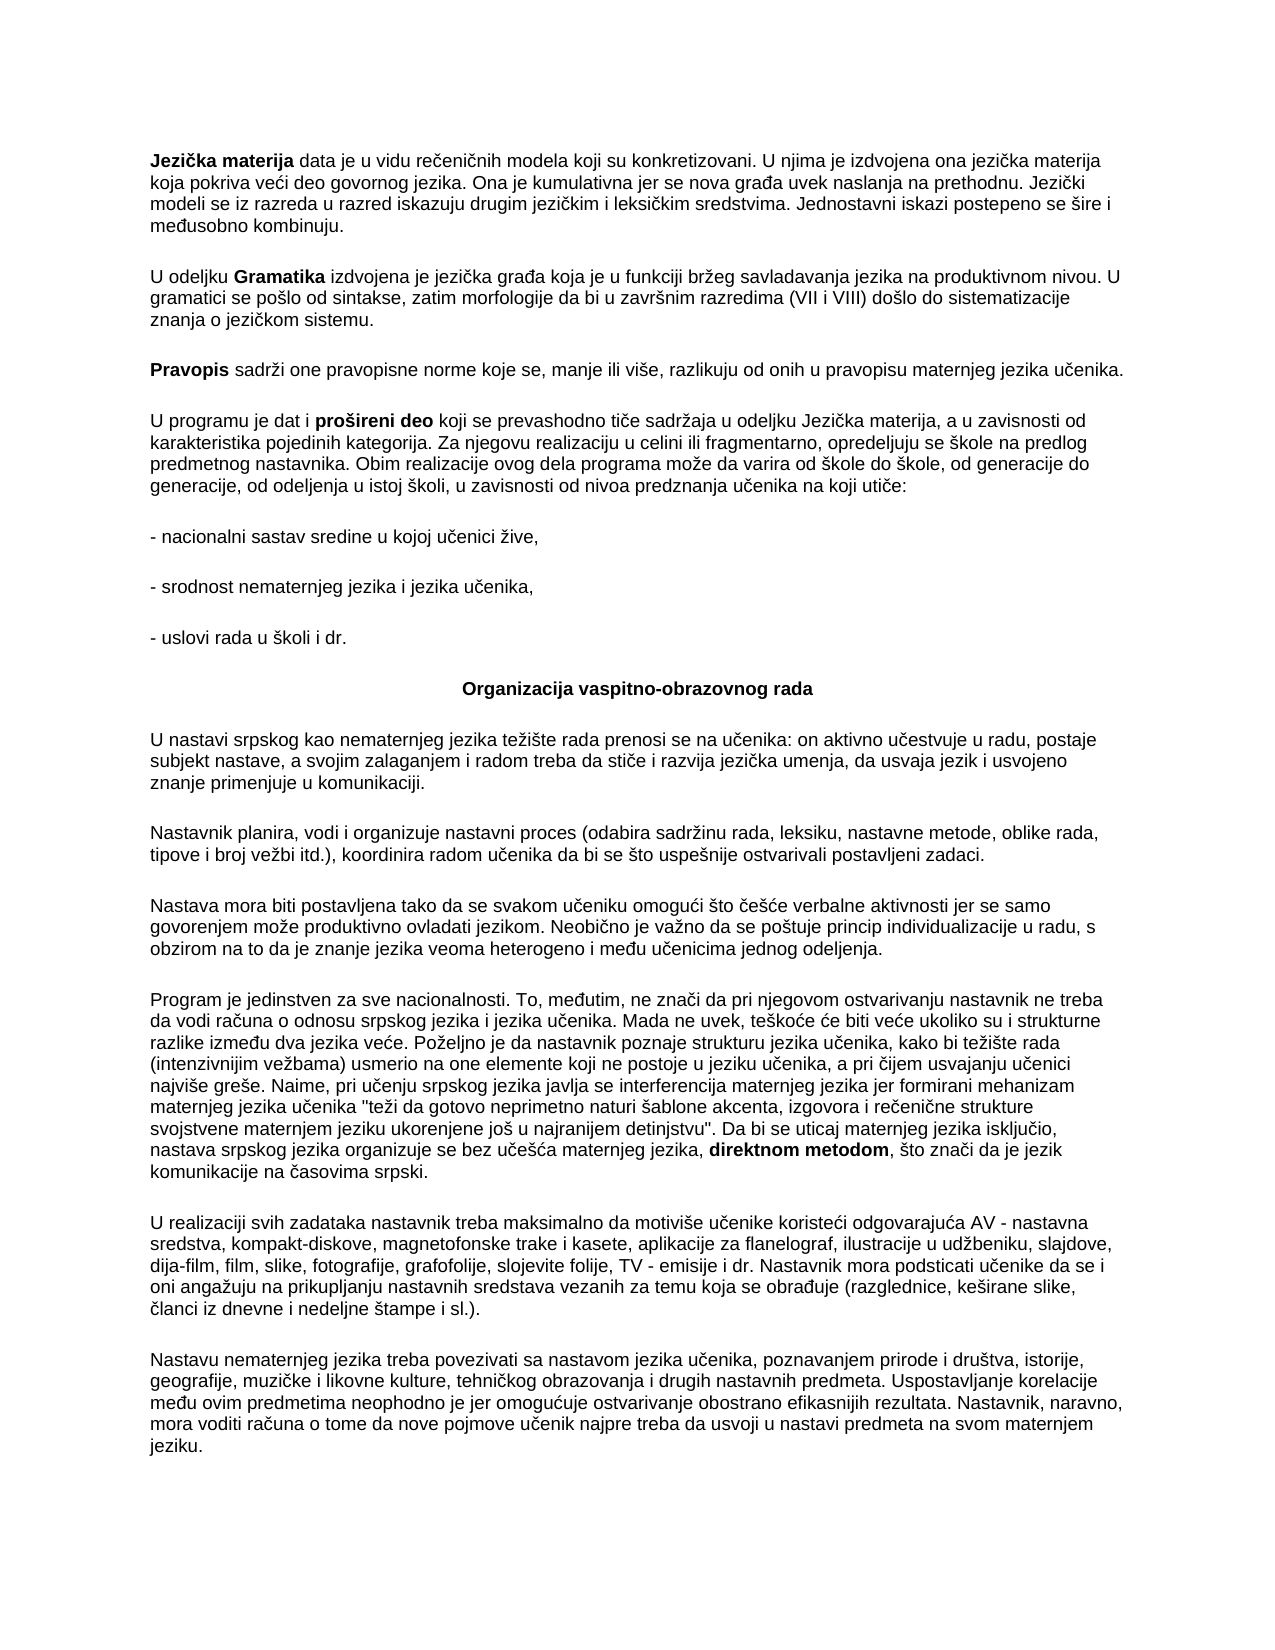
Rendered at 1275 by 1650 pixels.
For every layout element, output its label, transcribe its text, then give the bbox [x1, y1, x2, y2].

text Nastavu nematernjeg jezika treba povezivati sa nastavom jezika učenika, poznavanjem prirode i društva, istorije, geografije, muzičke i likovne kulture, tehničkog obrazovanja i drugih nastavnih predmeta. Uspostavljanje korelacije među ovim predmetima neophodno je jer omogućuje ostvarivanje obostrano efikasnijih rezultata. Nastavnik, naravno, mora voditi računa o tome da nove pojmove učenik najpre treba da usvoji u nastavi predmeta na svom maternjem jeziku. [150, 1348, 1125, 1456]
text Jezička materija data je u vidu rečeničnih modela koji su konkretizovani. U njima je izdvojena ona jezička materija koja pokriva veći deo govornog jezika. Ona je kumulativna jer se nova građa uvek naslanja na prethodnu. Jezički modeli se iz razreda u razred iskazuju drugim jezičkim i leksičkim sredstvima. Jednostavni iskazi postepeno se šire i međusobno kombinuju. [150, 150, 1125, 236]
text U odeljku Gramatika izdvojena je jezička građa koja je u funkciji bržeg savladavanja jezika na produktivnom nivou. U gramatici se pošlo od sintakse, zatim morfologije da bi u završnim razredima (VII i VIII) došlo do sistematizacije znanja o jezičkom sistemu. [150, 265, 1125, 330]
text U programu je dat i prošireni deo koji se prevashodno tiče sadržaja u odeljku Jezička materija, a u zavisnosti od karakteristika pojedinih kategorija. Za njegovu realizaciju u celini ili fragmentarno, opredeljuju se škole na predlog predmetnog nastavnika. Obim realizacije ovog dela programa može da varira od škole do škole, od generacije do generacije, od odeljenja u istoj školi, u zavisnosti od nivoa predznanja učenika na koji utiče: [150, 410, 1125, 496]
text - uslovi rada u školi i dr. [150, 627, 1125, 648]
text Nastavnik planira, vodi i organizuje nastavni proces (odabira sadržinu rada, leksiku, nastavne metode, oblike rada, tipove i broj vežbi itd.), koordinira radom učenika da bi se što uspešnije ostvarivali postavljeni zadaci. [150, 822, 1125, 865]
text - srodnost nematernjeg jezika i jezika učenika, [150, 576, 1125, 598]
text U realizaciji svih zadataka nastavnik treba maksimalno da motiviše učenike koristeći odgovarajuća AV - nastavna sredstva, kompakt-diskove, magnetofonske trake i kasete, aplikacije za flanelograf, ilustracije u udžbeniku, slajdove, dija-film, film, slike, fotografije, grafofolije, slojevite folije, TV - emisije i dr. Nastavnik mora podsticati učenike da se i oni angažuju na prikupljanju nastavnih sredstava vezanih za temu koja se obrađuje (razglednice, keširane slike, članci iz dnevne i nedeljne štampe i sl.). [150, 1212, 1125, 1319]
text Pravopis sadrži one pravopisne norme koje se, manje ili više, razlikuju od onih u pravopisu maternjeg jezika učenika. [150, 359, 1125, 381]
text Nastava mora biti postavljena tako da se svakom učeniku omogući što češće verbalne aktivnosti jer se samo govorenjem može produktivno ovladati jezikom. Neobično je važno da se poštuje princip individualizacije u radu, s obzirom na to da je znanje jezika veoma heterogeno i među učenicima jednog odeljenja. [150, 894, 1125, 959]
text Program je jedinstven za sve nacionalnosti. To, međutim, ne znači da pri njegovom ostvarivanju nastavnik ne treba da vodi računa o odnosu srpskog jezika i jezika učenika. Mada ne uvek, teškoće će biti veće ukoliko su i strukturne razlike između dva jezika veće. Poželjno je da nastavnik poznaje strukturu jezika učenika, kako bi težište rada (intenzivnijim vežbama) usmerio na one elemente koji ne postoje u jeziku učenika, a pri čijem usvajanju učenici najviše greše. Naime, pri učenju srpskog jezika javlja se interferencija maternjeg jezika jer formirani mehanizam maternjeg jezika učenika "teži da gotovo neprimetno naturi šablone akcenta, izgovora i rečenične strukture svojstvene maternjem jeziku ukorenjene još u najranijem detinjstvu". Da bi se uticaj maternjeg jezika isključio, nastava srpskog jezika organizuje se bez učešća maternjeg jezika, direktnom metodom, što znači da je jezik komunikacije na časovima srpski. [150, 988, 1125, 1182]
text Organizacija vaspitno-obrazovnog rada [150, 678, 1125, 699]
text U nastavi srpskog kao nematernjeg jezika težište rada prenosi se na učenika: on aktivno učestvuje u radu, postaje subjekt nastave, a svojim zalaganjem i radom treba da stiče i razvija jezička umenja, da usvaja jezik i usvojeno znanje primenjuje u komunikaciji. [150, 728, 1125, 793]
text - nacionalni sastav sredine u kojoj učenici žive, [150, 525, 1125, 547]
